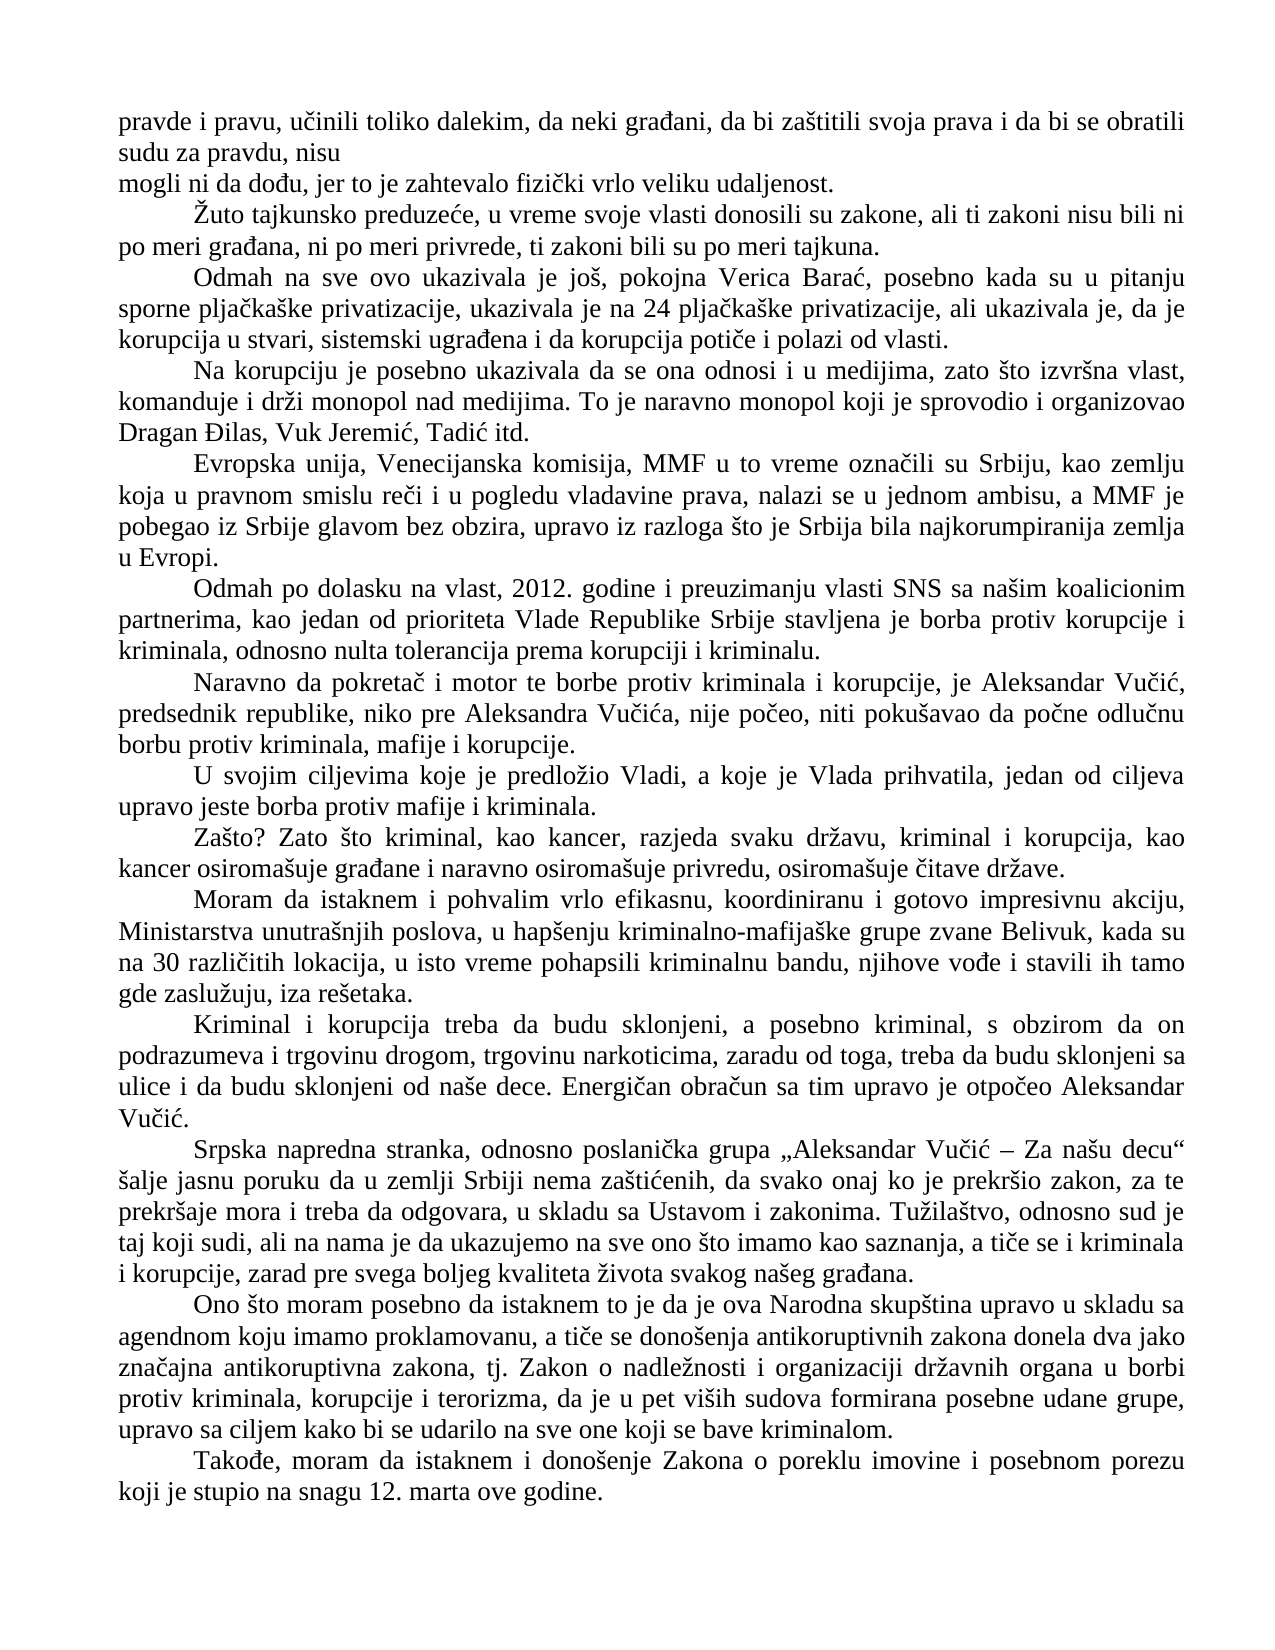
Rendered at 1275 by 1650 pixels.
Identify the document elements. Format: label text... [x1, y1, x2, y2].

text Ono što moram posebno da istaknem to je da je ova Narodna skupština upravo u skladu sa agendnom koju imamo proklamovanu, a tiče se donošenja antikoruptivnih zakona donela dva jako značajna antikoruptivna zakona, tj. Zakon o nadležnosti i organizaciji državnih organa u borbi protiv kriminala, korupcije i terorizma, da je u pet viših sudova formirana posebne udane grupe, upravo sa ciljem kako bi se udarilo na sve one koji se bave kriminalom. [118, 1288, 1186, 1444]
text mogli ni da dođu, jer to je zahtevalo fizički vrlo veliku udaljenost. [118, 167, 1186, 198]
text Moram da istaknem i pohvalim vrlo efikasnu, koordiniranu i gotovo impresivnu akciju, Ministarstva unutrašnjih poslova, u hapšenju kriminalno-mafijaške grupe zvane Belivuk, kada su na 30 različitih lokacija, u isto vreme pohapsili kriminalnu bandu, njihove vođe i stavili ih tamo gde zaslužuju, iza rešetaka. [118, 884, 1186, 1008]
text Kriminal i korupcija treba da budu sklonjeni, a posebno kriminal, s obzirom da on podrazumeva i trgovinu drogom, trgovinu narkoticima, zaradu od toga, treba da budu sklonjeni sa ulice i da budu sklonjeni od naše dece. Energičan obračun sa tim upravo je otpočeo Aleksandar Vučić. [118, 1008, 1186, 1133]
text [118, 105, 1186, 167]
text Na korupciju je posebno ukazivala da se ona odnosi i u medijima, zato što izvršna vlast, komanduje i drži monopol nad medijima. To je naravno monopol koji je sprovodio i organizovao Dragan Đilas, Vuk Jeremić, Tadić itd. [118, 354, 1186, 448]
text Odmah po dolasku na vlast, 2012. godine i preuzimanju vlasti SNS sa našim koalicionim partnerima, kao jedan od prioriteta Vlade Republike Srbije stavljena je borba protiv korupcije i kriminala, odnosno nulta tolerancija prema korupciji i kriminalu. [118, 572, 1186, 666]
text U svojim ciljevima koje je predložio Vladi, a koje je Vlada prihvatila, jedan od ciljeva upravo jeste borba protiv mafije i kriminala. [118, 759, 1186, 821]
text Srpska napredna stranka, odnosno poslanička grupa „Aleksandar Vučić – Za našu decu“ šalje jasnu poruku da u zemlji Srbiji nema zaštićenih, da svako onaj ko je prekršio zakon, za te prekršaje mora i treba da odgovara, u skladu sa Ustavom i zakonima. Tužilaštvo, odnosno sud je taj koji sudi, ali na nama je da ukazujemo na sve ono što imamo kao saznanja, a tiče se i kriminala i korupcije, zarad pre svega boljeg kvaliteta života svakog našeg građana. [118, 1133, 1186, 1288]
text Takođe, moram da istaknem i donošenje Zakona o poreklu imovine i posebnom porezu koji je stupio na snagu 12. marta ove godine. [118, 1444, 1186, 1507]
text Naravno da pokretač i motor te borbe protiv kriminala i korupcije, je Aleksandar Vučić, predsednik republike, niko pre Aleksandra Vučića, nije počeo, niti pokušavao da počne odlučnu borbu protiv kriminala, mafije i korupcije. [118, 666, 1186, 759]
text Odmah na sve ovo ukazivala je još, pokojna Verica Barać, posebno kada su u pitanju sporne pljačkaške privatizacije, ukazivala je na 24 pljačkaške privatizacije, ali ukazivala je, da je korupcija u stvari, sistemski ugrađena i da korupcija potiče i polazi od vlasti. [118, 261, 1186, 354]
text Zašto? Zato što kriminal, kao kancer, razjeda svaku državu, kriminal i korupcija, kao kancer osiromašuje građane i naravno osiromašuje privredu, osiromašuje čitave države. [118, 821, 1186, 884]
text Žuto tajkunsko preduzeće, u vreme svoje vlasti donosili su zakone, ali ti zakoni nisu bili ni po meri građana, ni po meri privrede, ti zakoni bili su po meri tajkuna. [118, 198, 1186, 261]
text Evropska unija, Venecijanska komisija, MMF u to vreme označili su Srbiju, kao zemlju koja u pravnom smislu reči i u pogledu vladavine prava, nalazi se u jednom ambisu, a MMF je pobegao iz Srbije glavom bez obzira, upravo iz razloga što je Srbija bila najkorumpiranija zemlja u Evropi. [118, 448, 1186, 572]
